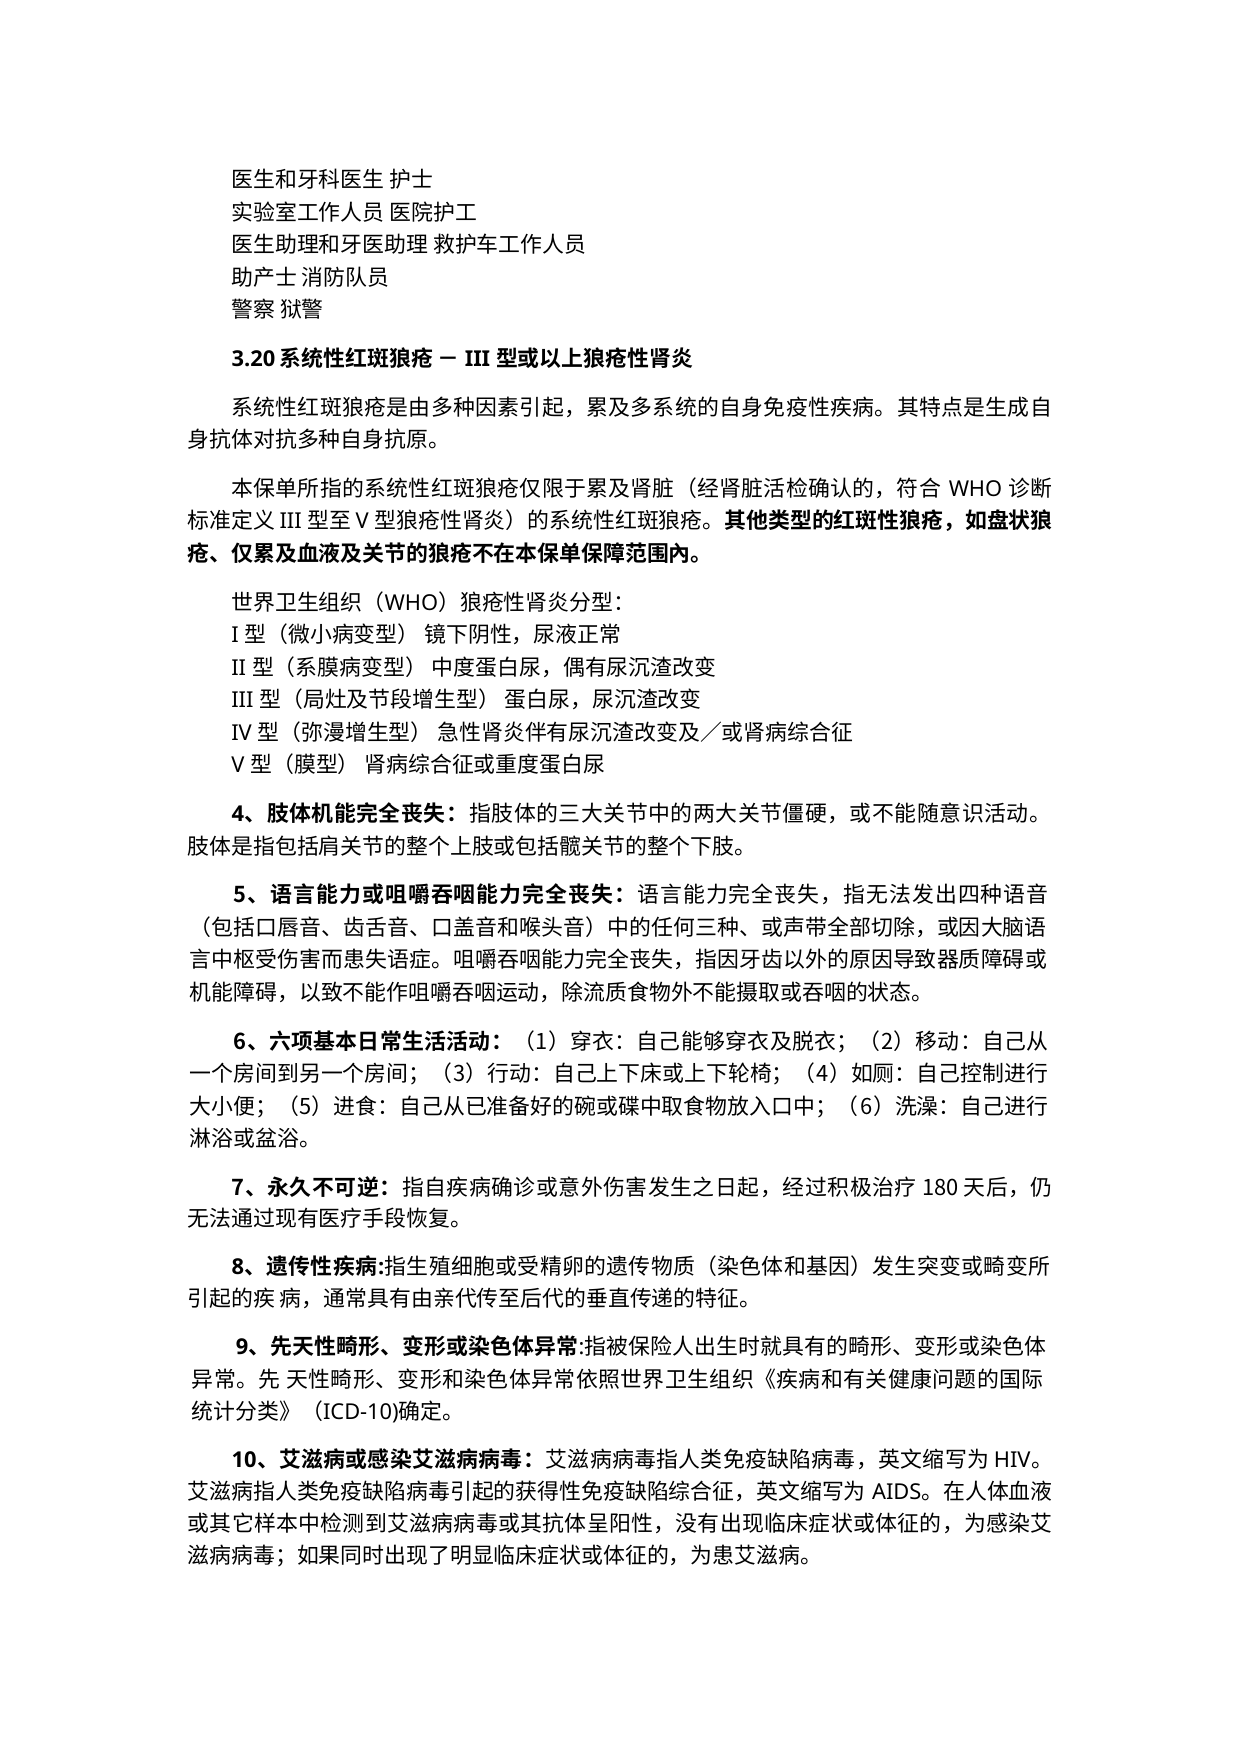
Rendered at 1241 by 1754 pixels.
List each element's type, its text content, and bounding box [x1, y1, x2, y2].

text 医生助理和牙医助理 救护车工作人员 [187, 227, 1053, 259]
text II 型（系膜病变型） 中度蛋白尿，偶有尿沉渣改变 [187, 649, 1053, 682]
text 5、语言能力或咀嚼吞咽能力完全丧失：语言能力完全丧失，指无法发出四种语音（包括口唇音、齿舌音、口盖音和喉头音）中的任何三种、或声带全部切除，或因大脑语言中枢受伤害而患失语症。咀嚼吞咽能力完全丧失，指因牙齿以外的原因导致器质障碍或机能障碍，以致不能作咀嚼吞咽运动，除流质食物外不能摄取或吞咽的状态。 [189, 877, 1048, 1007]
text 4、肢体机能完全丧失：指肢体的三大关节中的两大关节僵硬，或不能随意识活动。肢体是指包括肩关节的整个上肢或包括髋关节的整个下肢。 [187, 796, 1053, 861]
text 本保单所指的系统性红斑狼疮仅限于累及肾脏（经肾脏活检确认的，符合WHO 诊断标准定义III 型至V 型狼疮性肾炎）的系统性红斑狼疮。其他类型的红斑性狼疮，如盘状狼疮、仅累及血液及关节的狼疮不在本保单保障范围內。 [187, 471, 1053, 568]
text V 型（膜型） 肾病综合征或重度蛋白尿 [187, 747, 1053, 779]
text 助产士 消防队员 [187, 259, 1053, 292]
text 系统性红斑狼疮是由多种因素引起，累及多系统的自身免疫性疾病。其特点是生成自身抗体对抗多种自身抗原。 [187, 389, 1053, 454]
text 世界卫生组织（WHO）狼疮性肾炎分型： [187, 584, 1053, 617]
text 8、遗传性疾病:指生殖细胞或受精卵的遗传物质（染色体和基因）发生突变或畸变所引起的疾 病，通常具有由亲代传至后代的垂直传递的特征。 [187, 1249, 1053, 1312]
text 3.20系统性红斑狼疮 － III 型或以上狼疮性肾炎 [187, 341, 1053, 373]
text 7、永久不可逆：指自疾病确诊或意外伤害发生之日起，经过积极治疗180天后，仍无法通过现有医疗手段恢复。 [187, 1169, 1053, 1233]
text 10、艾滋病或感染艾滋病病毒：艾滋病病毒指人类免疫缺陷病毒，英文缩写为HIV。艾滋病指人类免疫缺陷病毒引起的获得性免疫缺陷综合征，英文缩写为AIDS。在人体血液或其它样本中检测到艾滋病病毒或其抗体呈阳性，没有出现临床症状或体征的，为感染艾滋病病毒；如果同时出现了明显临床症状或体征的，为患艾滋病。 [187, 1442, 1053, 1569]
text 警察 狱警 [187, 292, 1053, 324]
text I 型（微小病变型） 镜下阴性，尿液正常 [187, 617, 1053, 649]
text 9、先天性畸形、变形或染色体异常:指被保险人出生时就具有的畸形、变形或染色体异常。先 天性畸形、变形和染色体异常依照世界卫生组织《疾病和有关健康问题的国际统计分类》（ICD-10)确定。 [192, 1329, 1046, 1426]
text 实验室工作人员 医院护工 [187, 194, 1053, 227]
text 医生和牙科医生 护士 [187, 162, 1053, 194]
text IV 型（弥漫增生型） 急性肾炎伴有尿沉渣改变及／或肾病综合征 [187, 714, 1053, 747]
text 6、六项基本日常生活活动：（1）穿衣：自己能够穿衣及脱衣；（2）移动：自己从一个房间到另一个房间；（3）行动：自己上下床或上下轮椅；（4）如厕：自己控制进行大小便；（5）进食：自己从已准备好的碗或碟中取食物放入口中；（6）洗澡：自己进行淋浴或盆浴。 [189, 1023, 1048, 1153]
text III 型（局灶及节段增生型） 蛋白尿，尿沉渣改变 [187, 682, 1053, 714]
